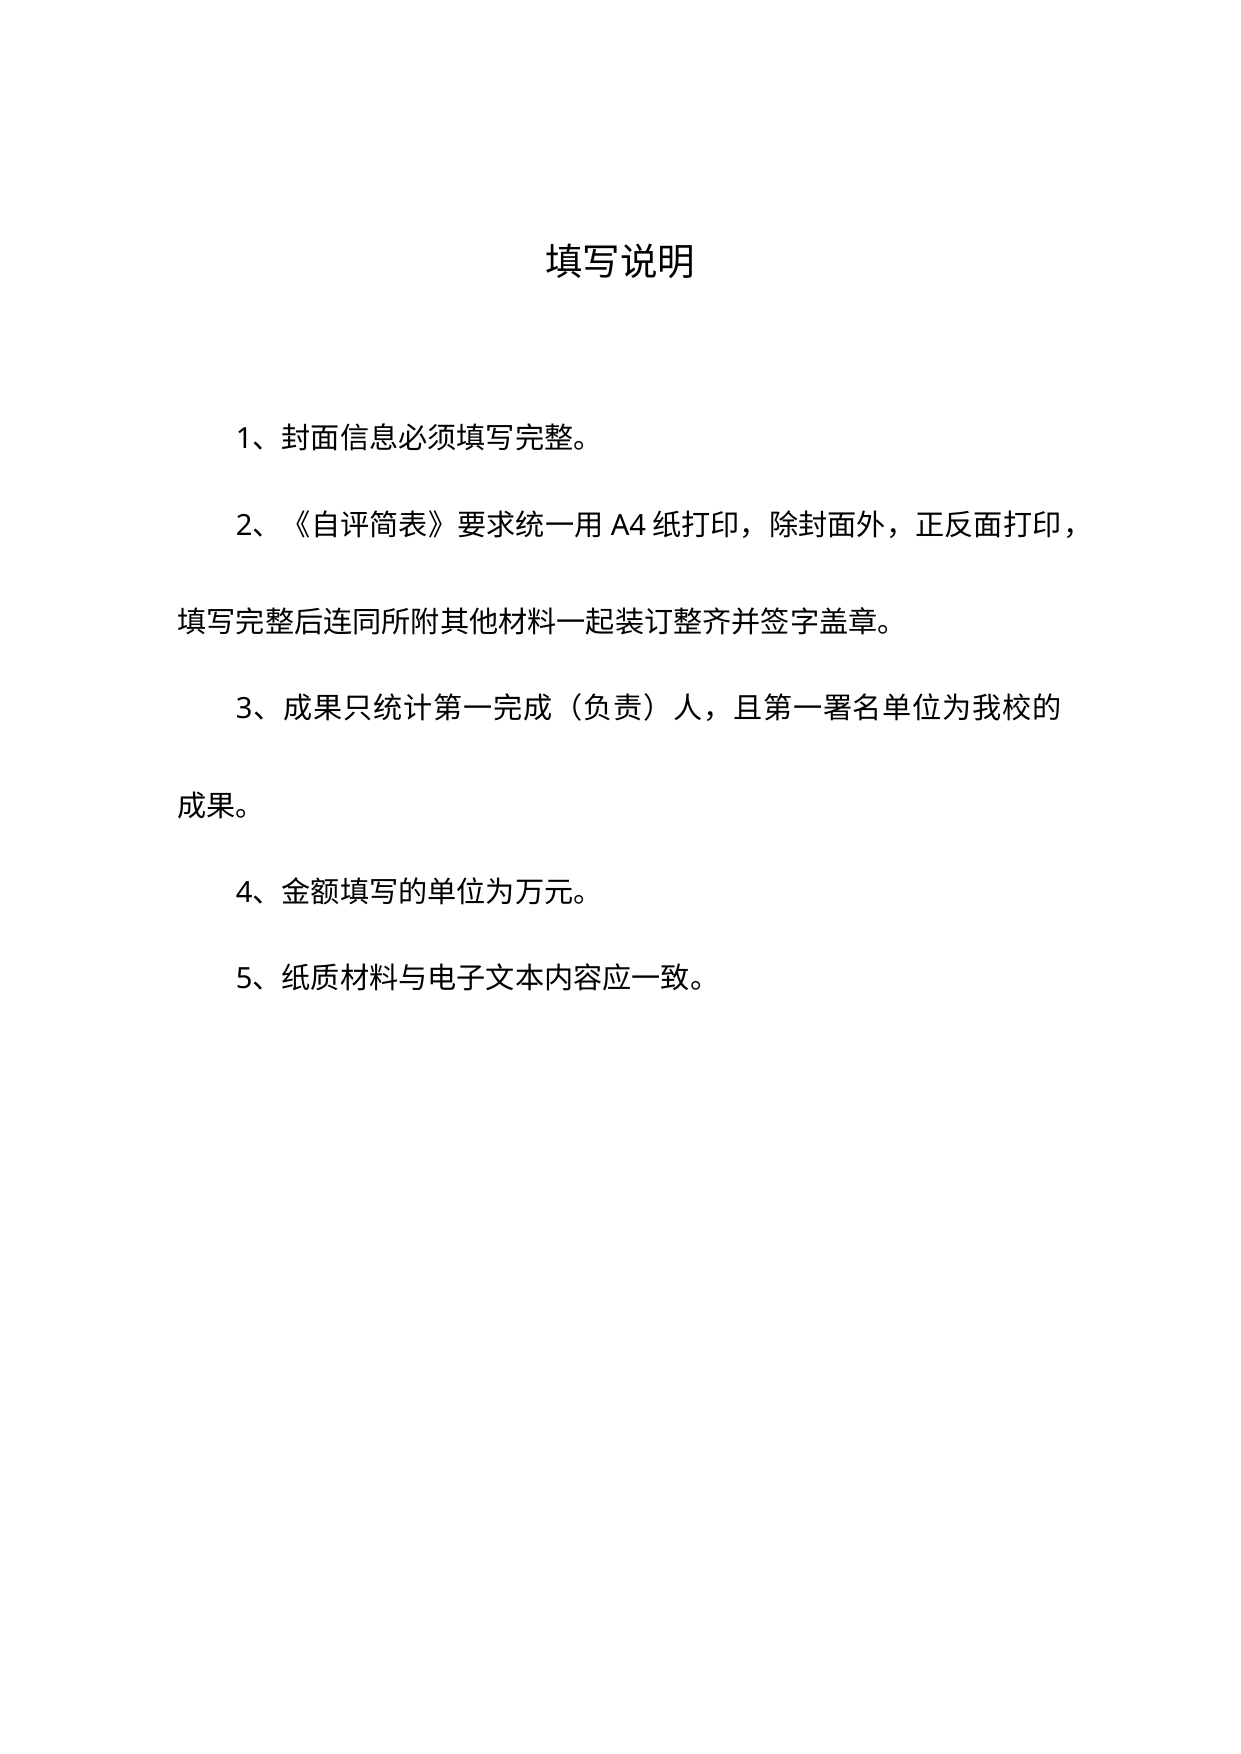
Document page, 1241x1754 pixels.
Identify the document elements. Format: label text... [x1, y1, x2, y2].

text 5、纸质材料与电子文本内容应一致。 [177, 943, 1063, 1008]
text 填写说明 [177, 227, 1063, 292]
text 3、成果只统计第一完成（负责）人，且第一署名单位为我校的成果。 [177, 674, 1063, 836]
text 4、金额填写的单位为万元。 [177, 857, 1063, 922]
text 1、封面信息必须填写完整。 [177, 404, 1063, 469]
text 2、《自评简表》要求统一用A4纸打印，除封面外，正反面打印，填写完整后连同所附其他材料一起装订整齐并签字盖章。 [177, 490, 1063, 652]
